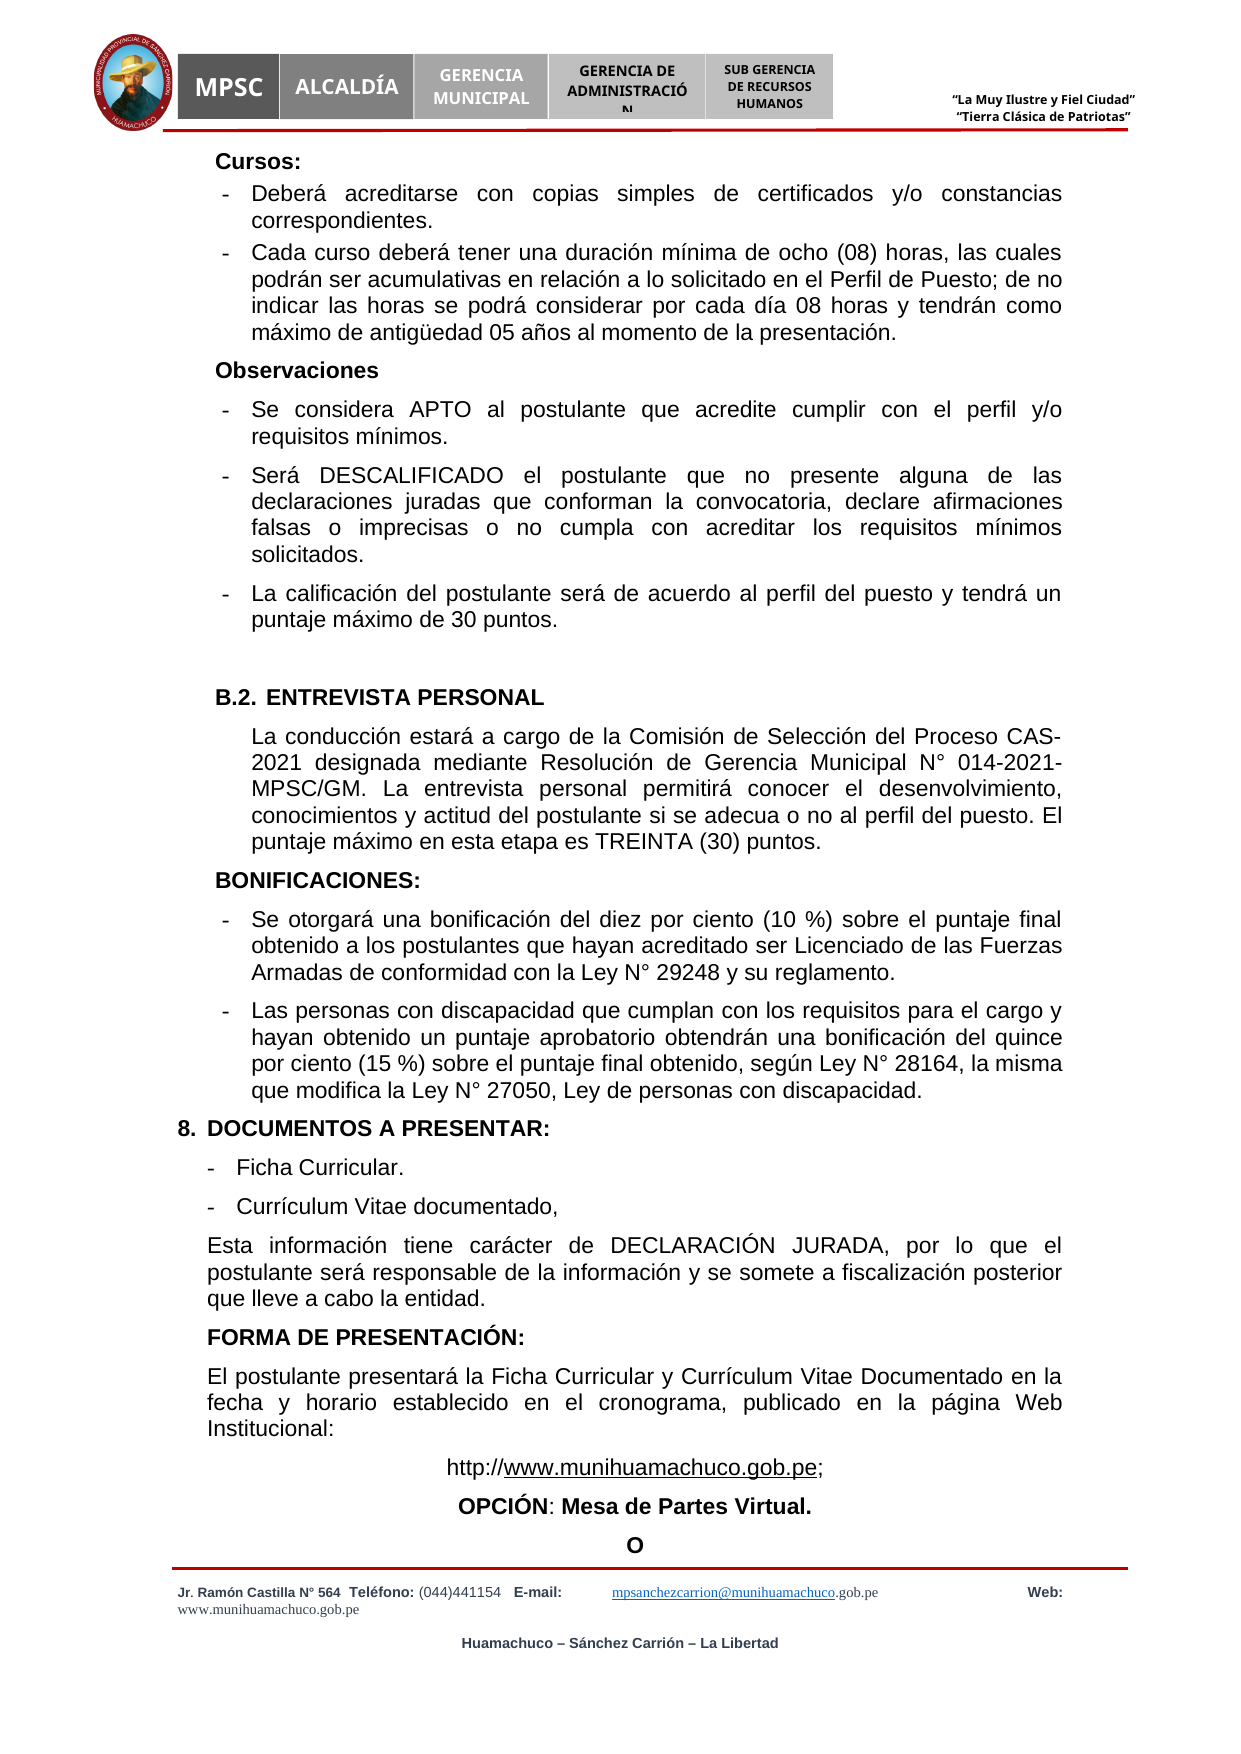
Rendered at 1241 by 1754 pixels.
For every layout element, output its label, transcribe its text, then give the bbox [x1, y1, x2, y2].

list La calificación del postulante será de acuerdo al perfil del puesto y tendrá un puntaje máximo de 30 puntos. [222, 579, 1063, 632]
text http://www.munihuamachuco.gob.pe; [207, 1454, 1063, 1481]
picture [93, 34, 173, 131]
list Ficha Curricular. [207, 1154, 1063, 1181]
text FORMA DE PRESENTACIÓN: [207, 1324, 1063, 1350]
text Observaciones [215, 357, 1063, 384]
text BONIFICACIONES: [215, 867, 1063, 893]
list Las personas con discapacidad que cumplan con los requisitos para el cargo y hayan obtenido un puntaje aprobatorio obtendrán una bonificación del quince por ciento (15 %) sobre el puntaje final obtenido, según Ley N° 28164, la misma que modifica la Ley N° 27050, Ley de personas con discapacidad. [222, 997, 1063, 1103]
text Esta información tiene carácter de DECLARACIÓN JURADA, por lo que el postulante será responsable de la información y se somete a fiscalización posterior que lleve a cabo la entidad. [207, 1232, 1063, 1311]
list Cada curso deberá tener una duración mínima de ocho (08) horas, las cuales podrán ser acumulativas en relación a lo solicitado en el Perfil de Puesto; de no indicar las horas se podrá considerar por cada día 08 horas y tendrán como máximo de antigüedad 05 años al momento de la presentación. [222, 239, 1063, 345]
list Currículum Vitae documentado, [207, 1193, 1063, 1220]
text O [207, 1532, 1063, 1558]
list Será DESCALIFICADO el postulante que no presente alguna de las declaraciones juradas que conforman la convocatoria, declare afirmaciones falsas o imprecisas o no cumpla con acreditar los requisitos mínimos solicitados. [222, 462, 1063, 567]
list Se considera APTO al postulante que acredite cumplir con el perfil y/o requisitos mínimos. [222, 396, 1063, 449]
text La conducción estará a cargo de la Comisión de Selección del Proceso CAS-2021 designada mediante Resolución de Gerencia Municipal N° 014-2021-MPSC/GM. La entrevista personal permitirá conocer el desenvolvimiento, conocimientos y actitud del postulante si se adecua o no al perfil del puesto. El puntaje máximo en esta etapa es TREINTA (30) puntos. [251, 723, 1063, 854]
text El postulante presentará la Ficha Curricular y Currículum Vitae Documentado en la fecha y horario establecido en el cronograma, publicado en la página Web Institucional: [207, 1363, 1063, 1442]
text OPCIÓN: Mesa de Partes Virtual. [207, 1493, 1063, 1519]
text Cursos: [215, 148, 1063, 174]
list ENTREVISTA PERSONAL [215, 684, 1063, 710]
list DOCUMENTOS A PRESENTAR: [177, 1115, 1063, 1142]
list Deberá acreditarse con copias simples de certificados y/o constancias correspondientes. [222, 180, 1063, 233]
list Se otorgará una bonificación del diez por ciento (10 %) sobre el puntaje final obtenido a los postulantes que hayan acreditado ser Licenciado de las Fuerzas Armadas de conformidad con la Ley N° 29248 y su reglamento. [222, 906, 1063, 985]
